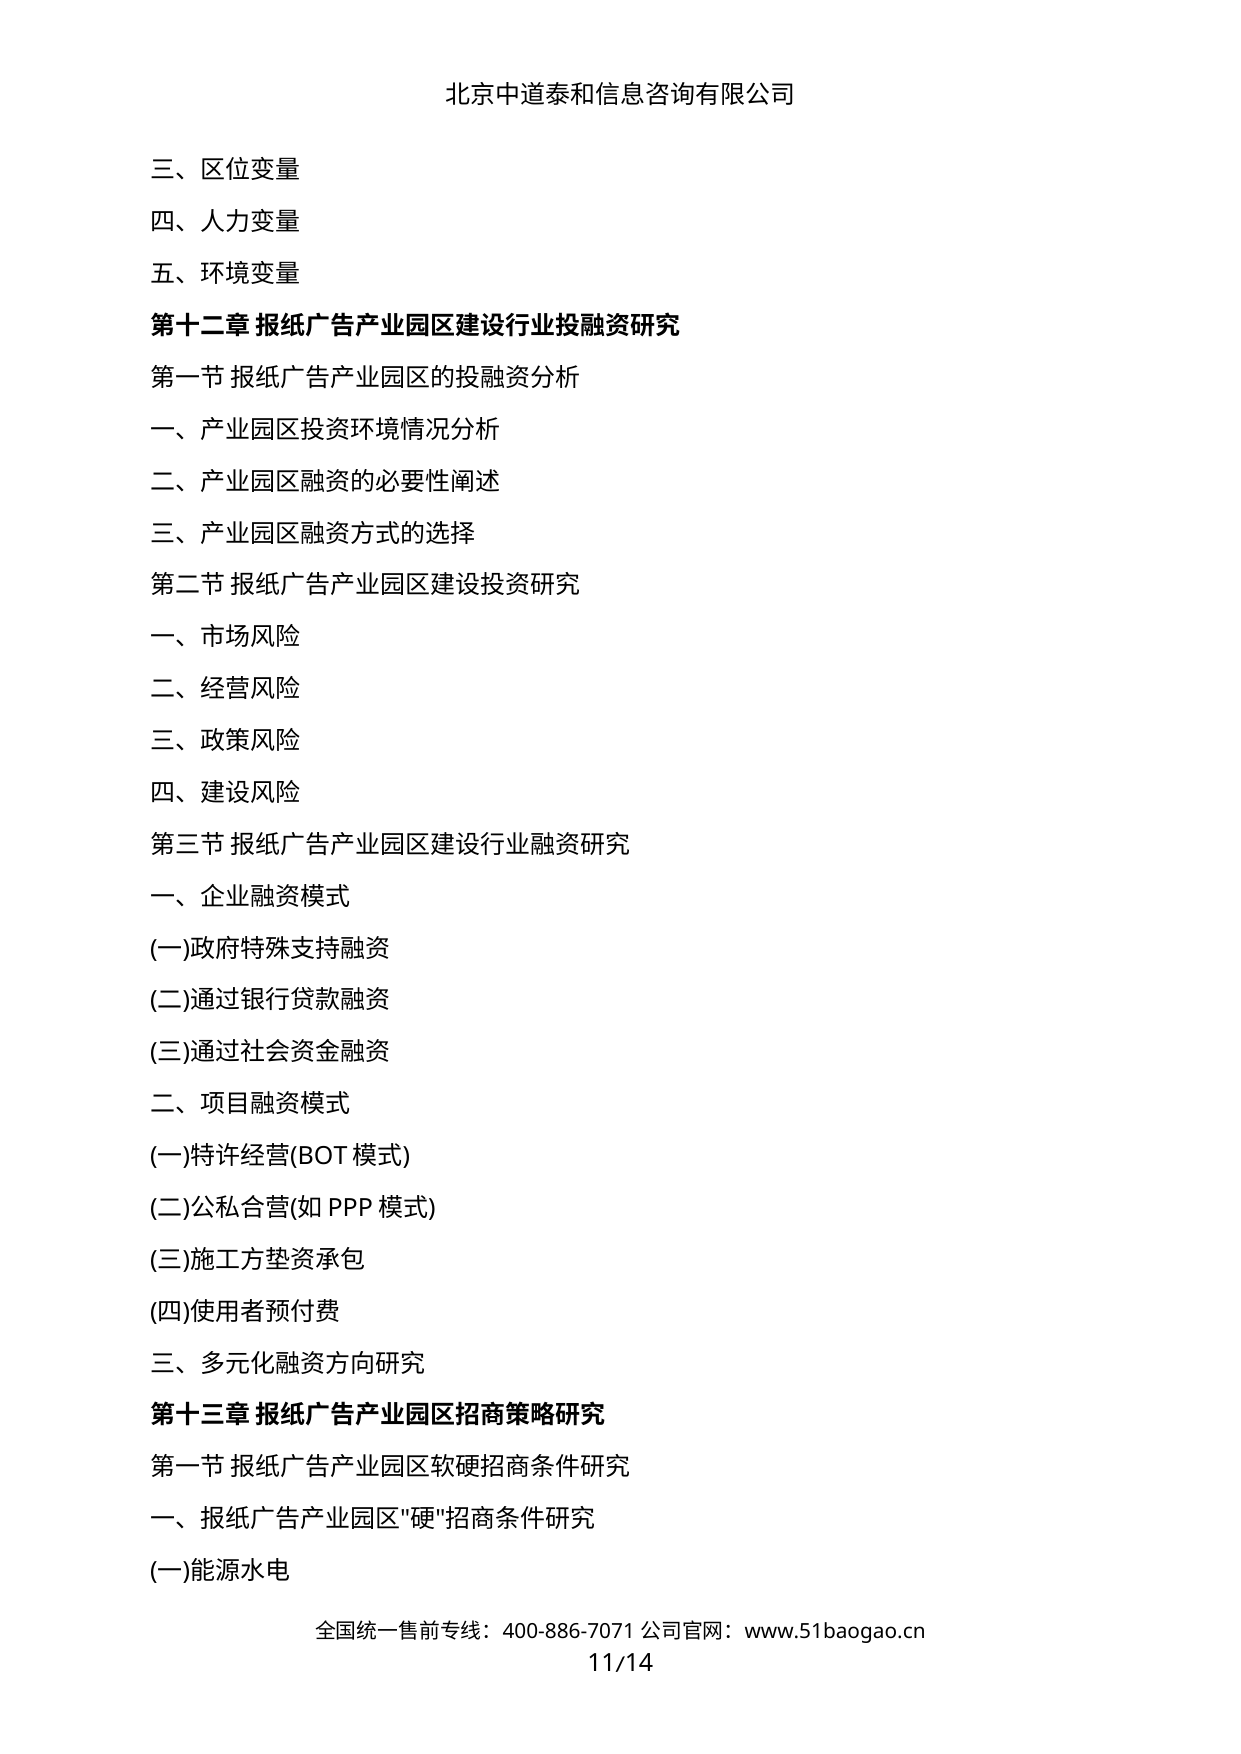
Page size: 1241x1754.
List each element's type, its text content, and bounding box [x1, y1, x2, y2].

text 二、项目融资模式 [150, 1084, 1090, 1120]
text (二)公私合营(如PPP模式) [150, 1187, 1090, 1224]
text 一、报纸广告产业园区"硬"招商条件研究 [150, 1499, 1090, 1535]
text (一)特许经营(BOT模式) [150, 1136, 1090, 1172]
text 一、市场风险 [150, 617, 1090, 653]
text 第十二章 报纸广告产业园区建设行业投融资研究 [150, 306, 1090, 342]
text 二、经营风险 [150, 669, 1090, 705]
text 三、区位变量 [150, 150, 1090, 186]
text 五、环境变量 [150, 254, 1090, 290]
text 第一节 报纸广告产业园区软硬招商条件研究 [150, 1447, 1090, 1483]
text 三、多元化融资方向研究 [150, 1343, 1090, 1379]
text (一)政府特殊支持融资 [150, 928, 1090, 964]
text 四、建设风险 [150, 772, 1090, 809]
text 二、产业园区融资的必要性阐述 [150, 461, 1090, 497]
text 第一节 报纸广告产业园区的投融资分析 [150, 357, 1090, 394]
text 第三节 报纸广告产业园区建设行业融资研究 [150, 824, 1090, 861]
text (三)通过社会资金融资 [150, 1032, 1090, 1068]
text 一、企业融资模式 [150, 876, 1090, 912]
text (一)能源水电 [150, 1551, 1090, 1587]
text 三、政策风险 [150, 721, 1090, 757]
text 第二节 报纸广告产业园区建设投资研究 [150, 565, 1090, 601]
text 四、人力变量 [150, 202, 1090, 238]
text (三)施工方垫资承包 [150, 1239, 1090, 1276]
text (二)通过银行贷款融资 [150, 980, 1090, 1016]
text 一、产业园区投资环境情况分析 [150, 409, 1090, 446]
text (四)使用者预付费 [150, 1291, 1090, 1327]
text 第十三章 报纸广告产业园区招商策略研究 [150, 1395, 1090, 1431]
text 三、产业园区融资方式的选择 [150, 513, 1090, 549]
